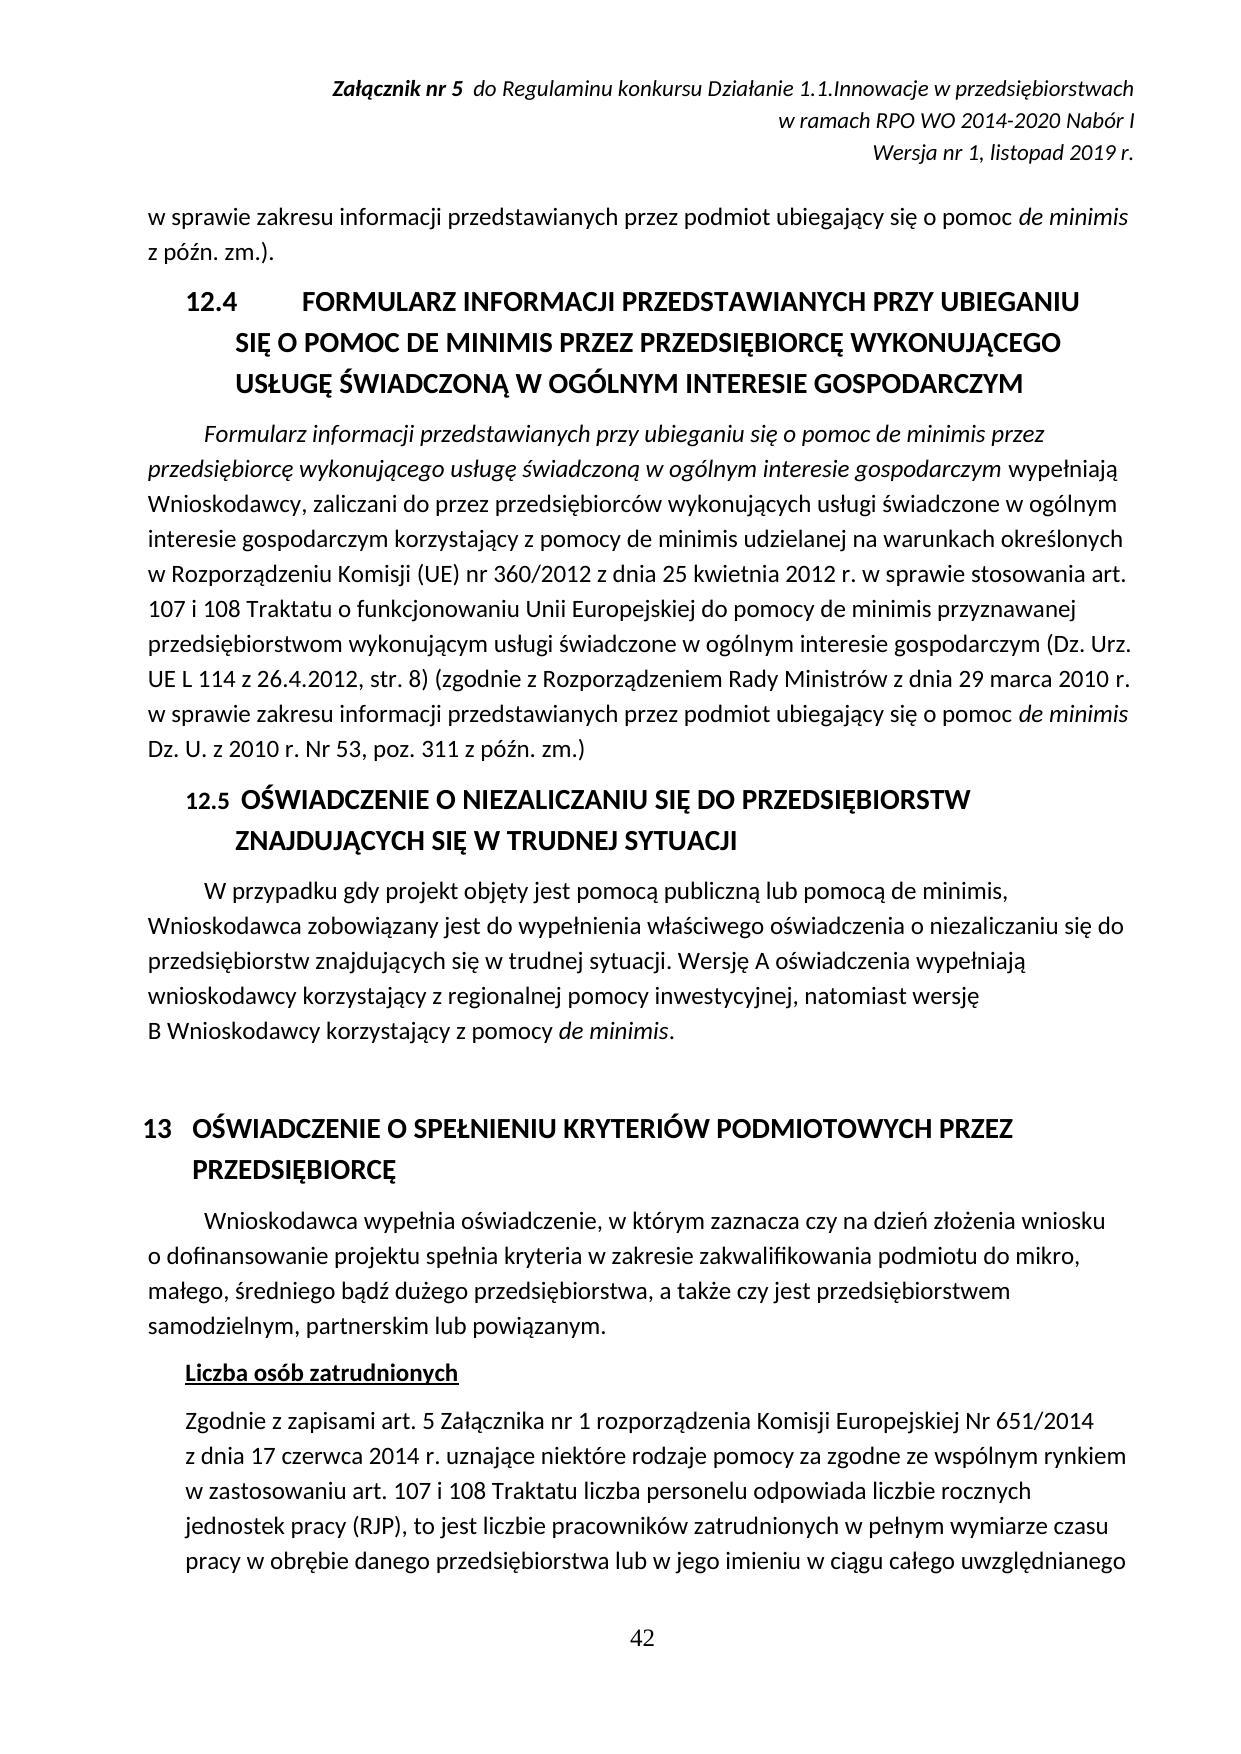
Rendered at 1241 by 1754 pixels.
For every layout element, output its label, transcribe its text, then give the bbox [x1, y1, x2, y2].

list OŚWIADCZENIE O SPEŁNIENIU KRYTERIÓW PODMIOTOWYCH PRZEZ PRZEDSIĘBIORCĘ [142, 1111, 1137, 1187]
text W przypadku gdy projekt objęty jest pomocą publiczną lub pomocą de minimis, Wnioskodawca zobowiązany jest do wypełnienia właściwego oświadczenia o niezaliczaniu się do przedsiębiorstw znajdujących się w trudnej sytuacji. Wersję A oświadczenia wypełniają wnioskodawcy korzystający z regionalnej pomocy inwestycyjnej, natomiast wersję B Wnioskodawcy korzystający z pomocy de minimis. [148, 876, 1137, 1046]
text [185, 1405, 1137, 1575]
list FORMULARZ INFORMACJI PRZEDSTAWIANYCH PRZY UBIEGANIU SIĘ O POMOC DE MINIMIS PRZEZ PRZEDSIĘBIORCĘ WYKONUJĄCEGO USŁUGĘ ŚWIADCZONĄ W OGÓLNYM INTERESIE GOSPODARCZYM [185, 283, 1137, 401]
text Formularz informacji przedstawianych przy ubieganiu się o pomoc de minimis przez przedsiębiorcę wykonującego usługę świadczoną w ogólnym interesie gospodarczym wypełniają Wnioskodawcy, zaliczani do przez przedsiębiorców wykonujących usługi świadczone w ogólnym interesie gospodarczym korzystający z pomocy de minimis udzielanej na warunkach określonych w Rozporządzeniu Komisji (UE) nr 360/2012 z dnia 25 kwietnia 2012 r. w sprawie stosowania art. 107 i 108 Traktatu o funkcjonowaniu Unii Europejskiej do pomocy de minimis przyznawanej przedsiębiorstwom wykonującym usługi świadczone w ogólnym interesie gospodarczym (Dz. Urz. UE L 114 z 26.4.2012, str. 8) (zgodnie z Rozporządzeniem Rady Ministrów z dnia 29 marca 2010 r. w sprawie zakresu informacji przedstawianych przez podmiot ubiegający się o pomoc de minimis Dz. U. z 2010 r. Nr 53, poz. 311 z późn. zm.) [148, 419, 1137, 764]
text Liczba osób zatrudnionych [185, 1357, 1137, 1388]
text Wnioskodawca wypełnia oświadczenie, w którym zaznacza czy na dzień złożenia wniosku o dofinansowanie projektu spełnia kryteria w zakresie zakwalifikowania podmiotu do mikro, małego, średniego bądź dużego przedsiębiorstwa, a także czy jest przedsiębiorstwem samodzielnym, partnerskim lub powiązanym. [148, 1205, 1137, 1340]
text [148, 201, 1137, 266]
list OŚWIADCZENIE O NIEZALICZANIU SIĘ DO PRZEDSIĘBIORSTW ZNAJDUJĄCYCH SIĘ W TRUDNEJ SYTUACJI [185, 781, 1137, 858]
